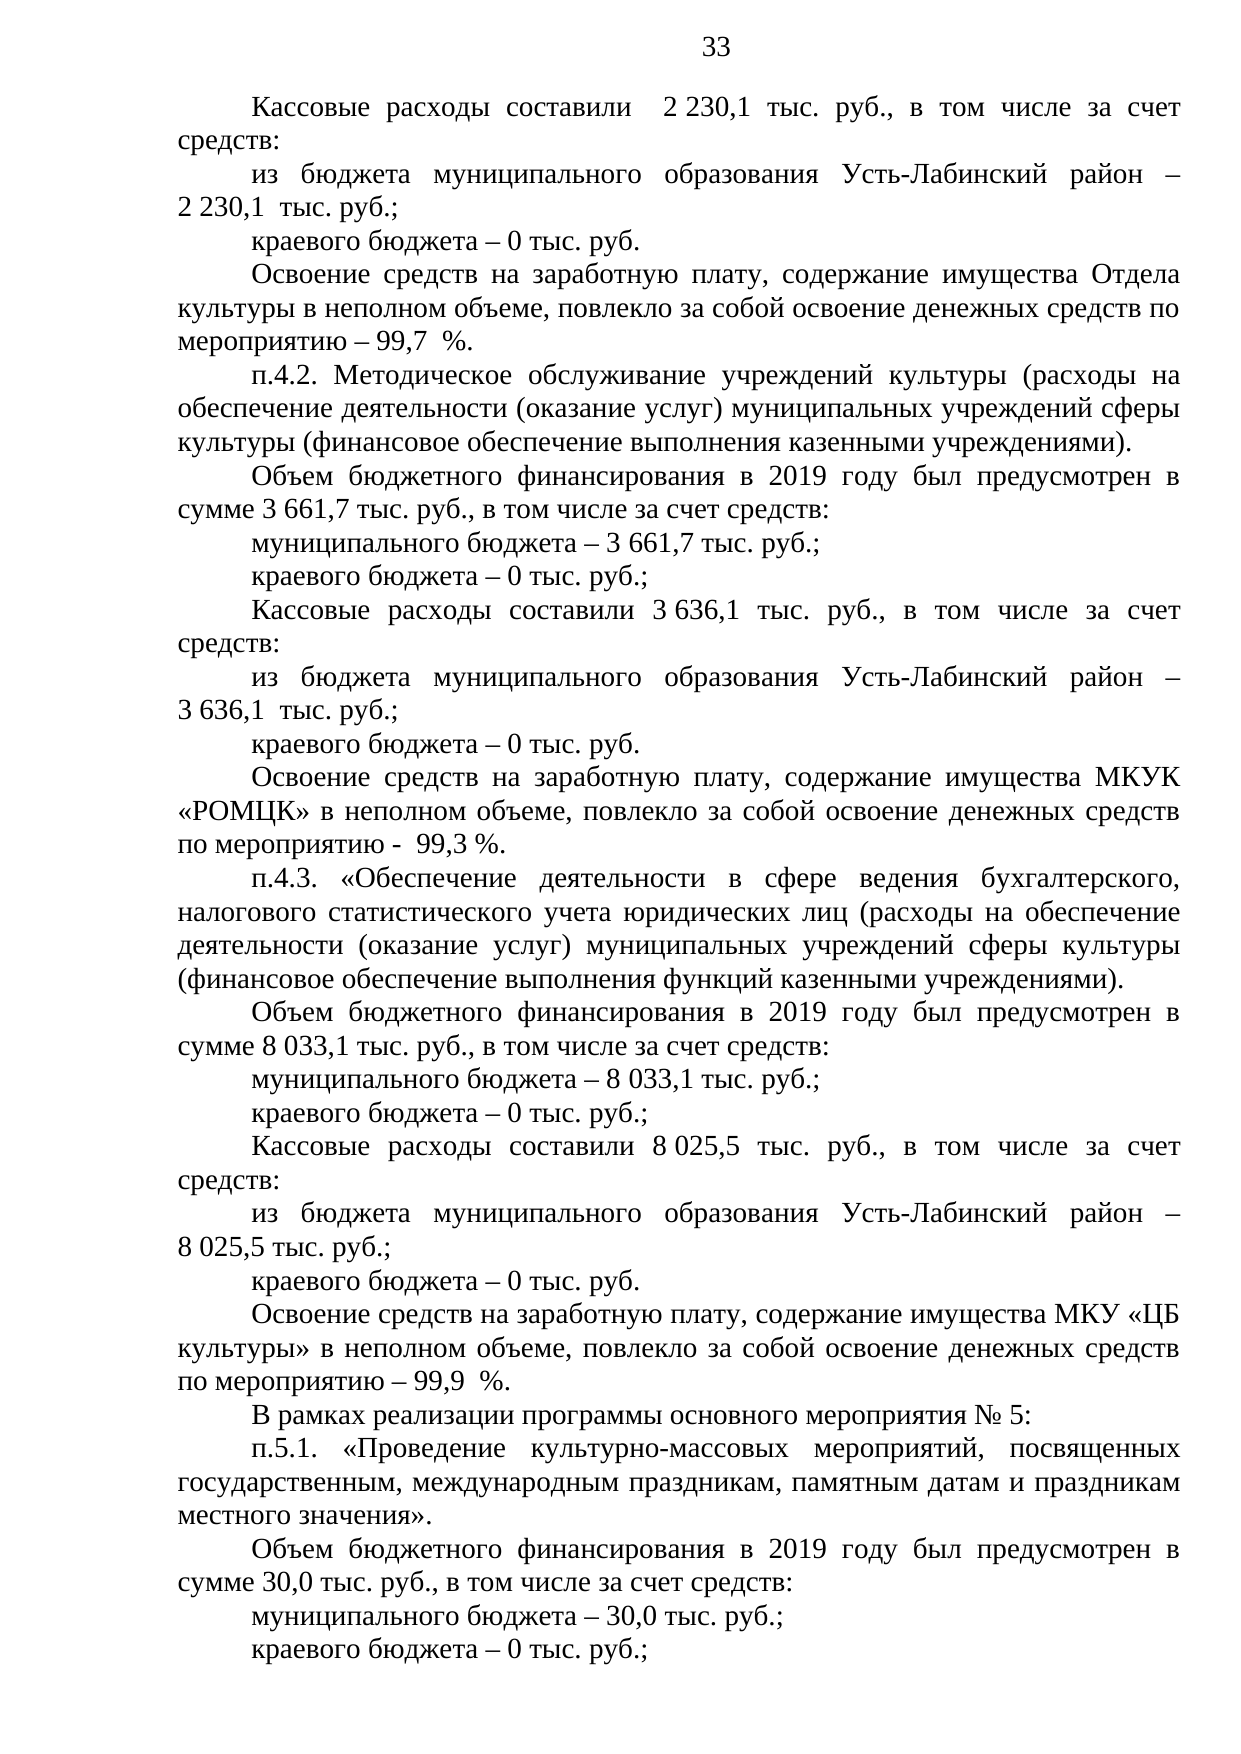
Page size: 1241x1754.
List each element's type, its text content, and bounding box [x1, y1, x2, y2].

text краевого бюджета – 0 тыс. руб.; [177, 1095, 1181, 1128]
text Объем бюджетного финансирования в 2019 году был предусмотрен в сумме 8 033,1 тыс. руб., в том числе за счет средств: [177, 994, 1181, 1061]
text краевого бюджета – 0 тыс. руб. [177, 223, 1181, 256]
text п.4.3. «Обеспечение деятельности в сфере ведения бухгалтерского, налогового статистического учета юридических лиц (расходы на обеспечение деятельности (оказание услуг) муниципальных учреждений сферы культуры (финансовое обеспечение выполнения функций казенными учреждениями). [177, 860, 1181, 994]
text краевого бюджета – 0 тыс. руб. [177, 726, 1181, 759]
text Объем бюджетного финансирования в 2019 году был предусмотрен в сумме 3 661,7 тыс. руб., в том числе за счет средств: [177, 458, 1181, 525]
text краевого бюджета – 0 тыс. руб.; [177, 1632, 1181, 1665]
text Кассовые расходы составили 8 025,5 тыс. руб., в том числе за счет средств: [177, 1128, 1181, 1196]
text Освоение средств на заработную плату, содержание имущества МКУК «РОМЦК» в неполном объеме, повлекло за собой освоение денежных средств по мероприятию - 99,3 %. [177, 759, 1181, 860]
text п.5.1. «Проведение культурно-массовых мероприятий, посвященных государственным, международным праздникам, памятным датам и праздникам местного значения». [177, 1430, 1181, 1531]
text Освоение средств на заработную плату, содержание имущества Отдела культуры в неполном объеме, повлекло за собой освоение денежных средств по мероприятию – 99,7 %. [177, 256, 1181, 357]
text Освоение средств на заработную плату, содержание имущества МКУ «ЦБ культуры» в неполном объеме, повлекло за собой освоение денежных средств по мероприятию – 99,9 %. [177, 1296, 1181, 1397]
text Объем бюджетного финансирования в 2019 году был предусмотрен в сумме 30,0 тыс. руб., в том числе за счет средств: [177, 1531, 1181, 1598]
text из бюджета муниципального образования Усть-Лабинский район – 2 230,1 тыс. руб.; [177, 156, 1181, 223]
text муниципального бюджета – 3 661,7 тыс. руб.; [177, 525, 1181, 558]
text из бюджета муниципального образования Усть-Лабинский район – 8 025,5 тыс. руб.; [177, 1196, 1181, 1263]
text Кассовые расходы составили 2 230,1 тыс. руб., в том числе за счет средств: [177, 89, 1181, 156]
text из бюджета муниципального образования Усть-Лабинский район – 3 636,1 тыс. руб.; [177, 659, 1181, 726]
text краевого бюджета – 0 тыс. руб. [177, 1263, 1181, 1296]
text краевого бюджета – 0 тыс. руб.; [177, 558, 1181, 592]
text муниципального бюджета – 30,0 тыс. руб.; [177, 1598, 1181, 1632]
text п.4.2. Методическое обслуживание учреждений культуры (расходы на обеспечение деятельности (оказание услуг) муниципальных учреждений сферы культуры (финансовое обеспечение выполнения казенными учреждениями). [177, 357, 1181, 458]
text Кассовые расходы составили 3 636,1 тыс. руб., в том числе за счет средств: [177, 592, 1181, 659]
text муниципального бюджета – 8 033,1 тыс. руб.; [177, 1061, 1181, 1095]
text В рамках реализации программы основного мероприятия № 5: [177, 1397, 1181, 1430]
